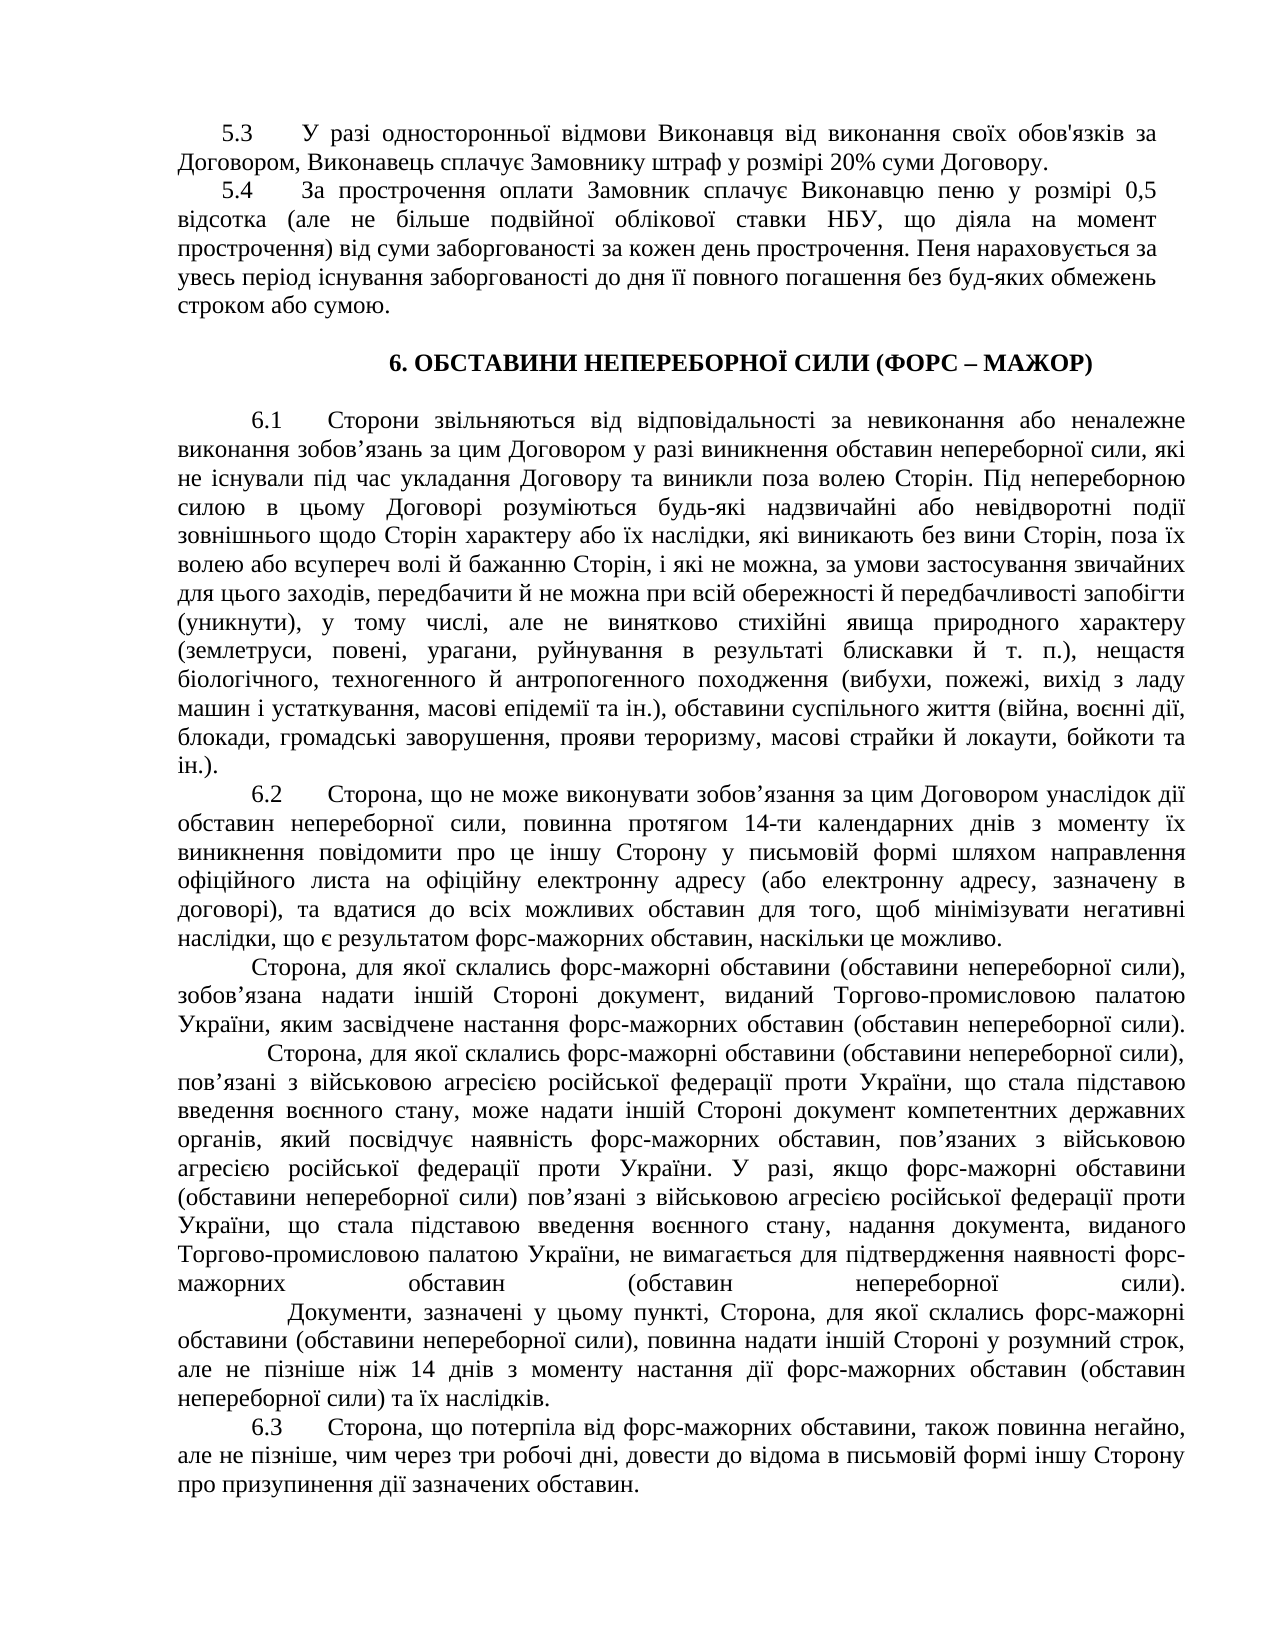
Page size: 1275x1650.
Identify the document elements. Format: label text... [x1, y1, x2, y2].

text 6.1 Сторони звільняються від відповідальності за невиконання або неналежне виконання зобов’язань за цим Договором у разі виникнення обставин непереборної сили, які не існували під час укладання Договору та виникли поза волею Сторін. Під непереборною силою в цьому Договорі розуміються будь-які надзвичайні або невідворотні події зовнішнього щодо Сторін характеру або їх наслідки, які виникають без вини Сторін, поза їх волею або всупереч волі й бажанню Сторін, і які не можна, за умови застосування звичайних для цього заходів, передбачити й не можна при всій обережності й передбачливості запобігти (уникнути), у тому числі, але не винятково стихійні явища природного характеру (землетруси, повені, урагани, руйнування в результаті блискавки й т. п.), нещастя біологічного, техногенного й антропогенного походження (вибухи, пожежі, вихід з ладу машин і устаткування, масові епідемії та ін.), обставини суспільного життя (війна, воєнні дії, блокади, громадські заворушення, прояви тероризму, масові страйки й локаути, бойкоти та ін.). [177, 406, 1186, 779]
list У разі односторонньої відмови Виконавця від виконання своїх обов'язків за Договором, Виконавець сплачує Замовнику штраф у розмірі 20% суми Договору. [177, 118, 1157, 176]
text 6. ОБСТАВИНИ НЕПЕРЕБОРНОЇ СИЛИ (ФОРС – МАЖОР) [295, 348, 1186, 377]
text Сторона, для якої склались форс-мажорні обставини (обставини непереборної сили), зобов’язана надати іншій Стороні документ, виданий Торгово-промисловою палатою України, яким засвідчене настання форс-мажорних обставин (обставин непереборної сили). Сторона, для якої склались форс-мажорні обставини (обставини непереборної сили), пов’язані з військовою агресією російської федерації проти України, що стала підставою введення воєнного стану, може надати іншій Стороні документ компетентних державних органів, який посвідчує наявність форс-мажорних обставин, пов’язаних з військовою агресією російської федерації проти України. У разі, якщо форс-мажорні обставини (обставини непереборної сили) пов’язані з військовою агресією російської федерації проти України, що стала підставою введення воєнного стану, надання документа, виданого Торгово-промисловою палатою України, не вимагається для підтвердження наявності форс-мажорних обставин (обставин непереборної сили). Документи, зазначені у цьому пункті, Сторона, для якої склались форс-мажорні обставини (обставини непереборної сили), повинна надати іншій Стороні у розумний строк, але не пізніше ніж 14 днів з моменту настання дії форс-мажорних обставин (обставин непереборної сили) та їх наслідків. [177, 952, 1186, 1412]
text 6.3 Сторона, що потерпіла від форс-мажорних обставини, також повинна негайно, але не пізніше, чим через три робочі дні, довести до відома в письмовій формі іншу Сторону про призупинення дії зазначених обставин. [177, 1412, 1186, 1498]
text 6.2 Сторона, що не може виконувати зобов’язання за цим Договором унаслідок дії обставин непереборної сили, повинна протягом 14-ти календарних днів з моменту їх виникнення повідомити про це іншу Сторону у письмовій формі шляхом направлення офіційного листа на офіційну електронну адресу (або електронну адресу, зазначену в договорі), та вдатися до всіх можливих обставин для того, щоб мінімізувати негативні наслідки, що є результатом форс-мажорних обставин, наскільки це можливо. [177, 779, 1186, 952]
list За прострочення оплати Замовник сплачує Виконавцю пеню у розмірі 0,5 відсотка (але не більше подвійної облікової ставки НБУ, що діяла на момент прострочення) від суми заборгованості за кожен день прострочення. Пеня нараховується за увесь період існування заборгованості до дня її повного погашення без буд-яких обмежень строком або сумою. [177, 176, 1157, 319]
